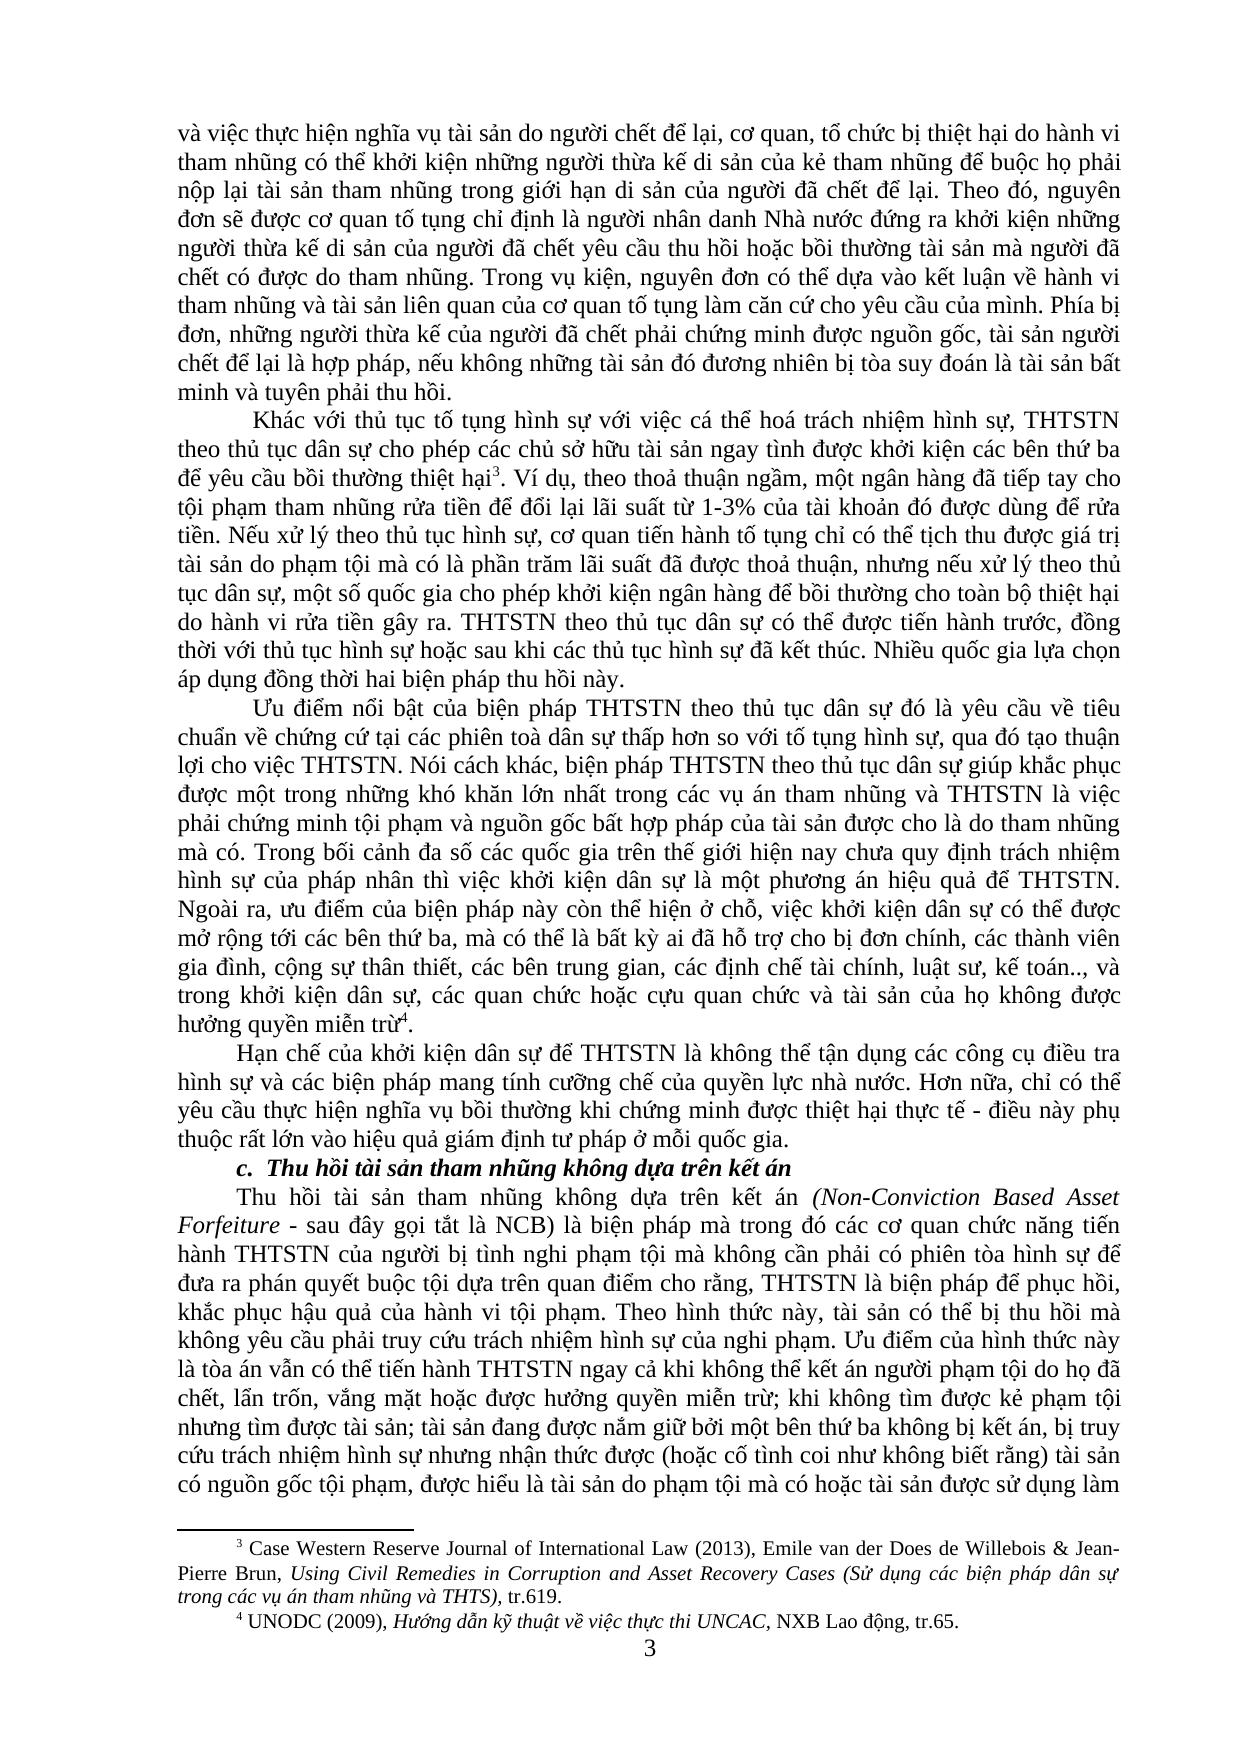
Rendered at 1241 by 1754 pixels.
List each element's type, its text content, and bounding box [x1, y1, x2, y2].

text Ưu điểm nổi bật của biện pháp THTSTN theo thủ tục dân sự đó là yêu cầu về tiêu chuẩn về chứng cứ tại các phiên toà dân sự thấp hơn so với tố tụng hình sự, qua đó tạo thuận lợi cho việc THTSTN. Nói cách khác, biện pháp THTSTN theo thủ tục dân sự giúp khắc phục được một trong những khó khăn lớn nhất trong các vụ án tham nhũng và THTSTN là việc phải chứng minh tội phạm và nguồn gốc bất hợp pháp của tài sản được cho là do tham nhũng mà có. Trong bối cảnh đa số các quốc gia trên thế giới hiện nay chưa quy định trách nhiệm hình sự của pháp nhân thì việc khởi kiện dân sự là một phương án hiệu quả để THTSTN. Ngoài ra, ưu điểm của biện pháp này còn thể hiện ở chỗ, việc khởi kiện dân sự có thể được mở rộng tới các bên thứ ba, mà có thể là bất kỳ ai đã hỗ trợ cho bị đơn chính, các thành viên gia đình, cộng sự thân thiết, các bên trung gian, các định chế tài chính, luật sư, kế toán.., và trong khởi kiện dân sự, các quan chức hoặc cựu quan chức và tài sản của họ không được hưởng quyền miễn trừ. [177, 693, 1122, 1038]
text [177, 1182, 1122, 1498]
list Thu hồi tài sản tham nhũng không dựa trên kết án [177, 1153, 1122, 1182]
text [177, 118, 1122, 406]
text Khác với thủ tục tố tụng hình sự với việc cá thể hoá trách nhiệm hình sự, THTSTN theo thủ tục dân sự cho phép các chủ sở hữu tài sản ngay tình được khởi kiện các bên thứ ba để yêu cầu bồi thường thiệt hại. Ví dụ, theo thoả thuận ngầm, một ngân hàng đã tiếp tay cho tội phạm tham nhũng rửa tiền để đổi lại lãi suất từ 1-3% của tài khoản đó được dùng để rửa tiền. Nếu xử lý theo thủ tục hình sự, cơ quan tiến hành tố tụng chỉ có thể tịch thu được giá trị tài sản do phạm tội mà có là phần trăm lãi suất đã được thoả thuận, nhưng nếu xử lý theo thủ tục dân sự, một số quốc gia cho phép khởi kiện ngân hàng để bồi thường cho toàn bộ thiệt hại do hành vi rửa tiền gây ra. THTSTN theo thủ tục dân sự có thể được tiến hành trước, đồng thời với thủ tục hình sự hoặc sau khi các thủ tục hình sự đã kết thúc. Nhiều quốc gia lựa chọn áp dụng đồng thời hai biện pháp thu hồi này. [177, 406, 1122, 693]
text Hạn chế của khởi kiện dân sự để THTSTN là không thể tận dụng các công cụ điều tra hình sự và các biện pháp mang tính cưỡng chế của quyền lực nhà nước. Hơn nữa, chỉ có thể yêu cầu thực hiện nghĩa vụ bồi thường khi chứng minh được thiệt hại thực tế - điều này phụ thuộc rất lớn vào hiệu quả giám định tư pháp ở mỗi quốc gia. [177, 1038, 1122, 1153]
